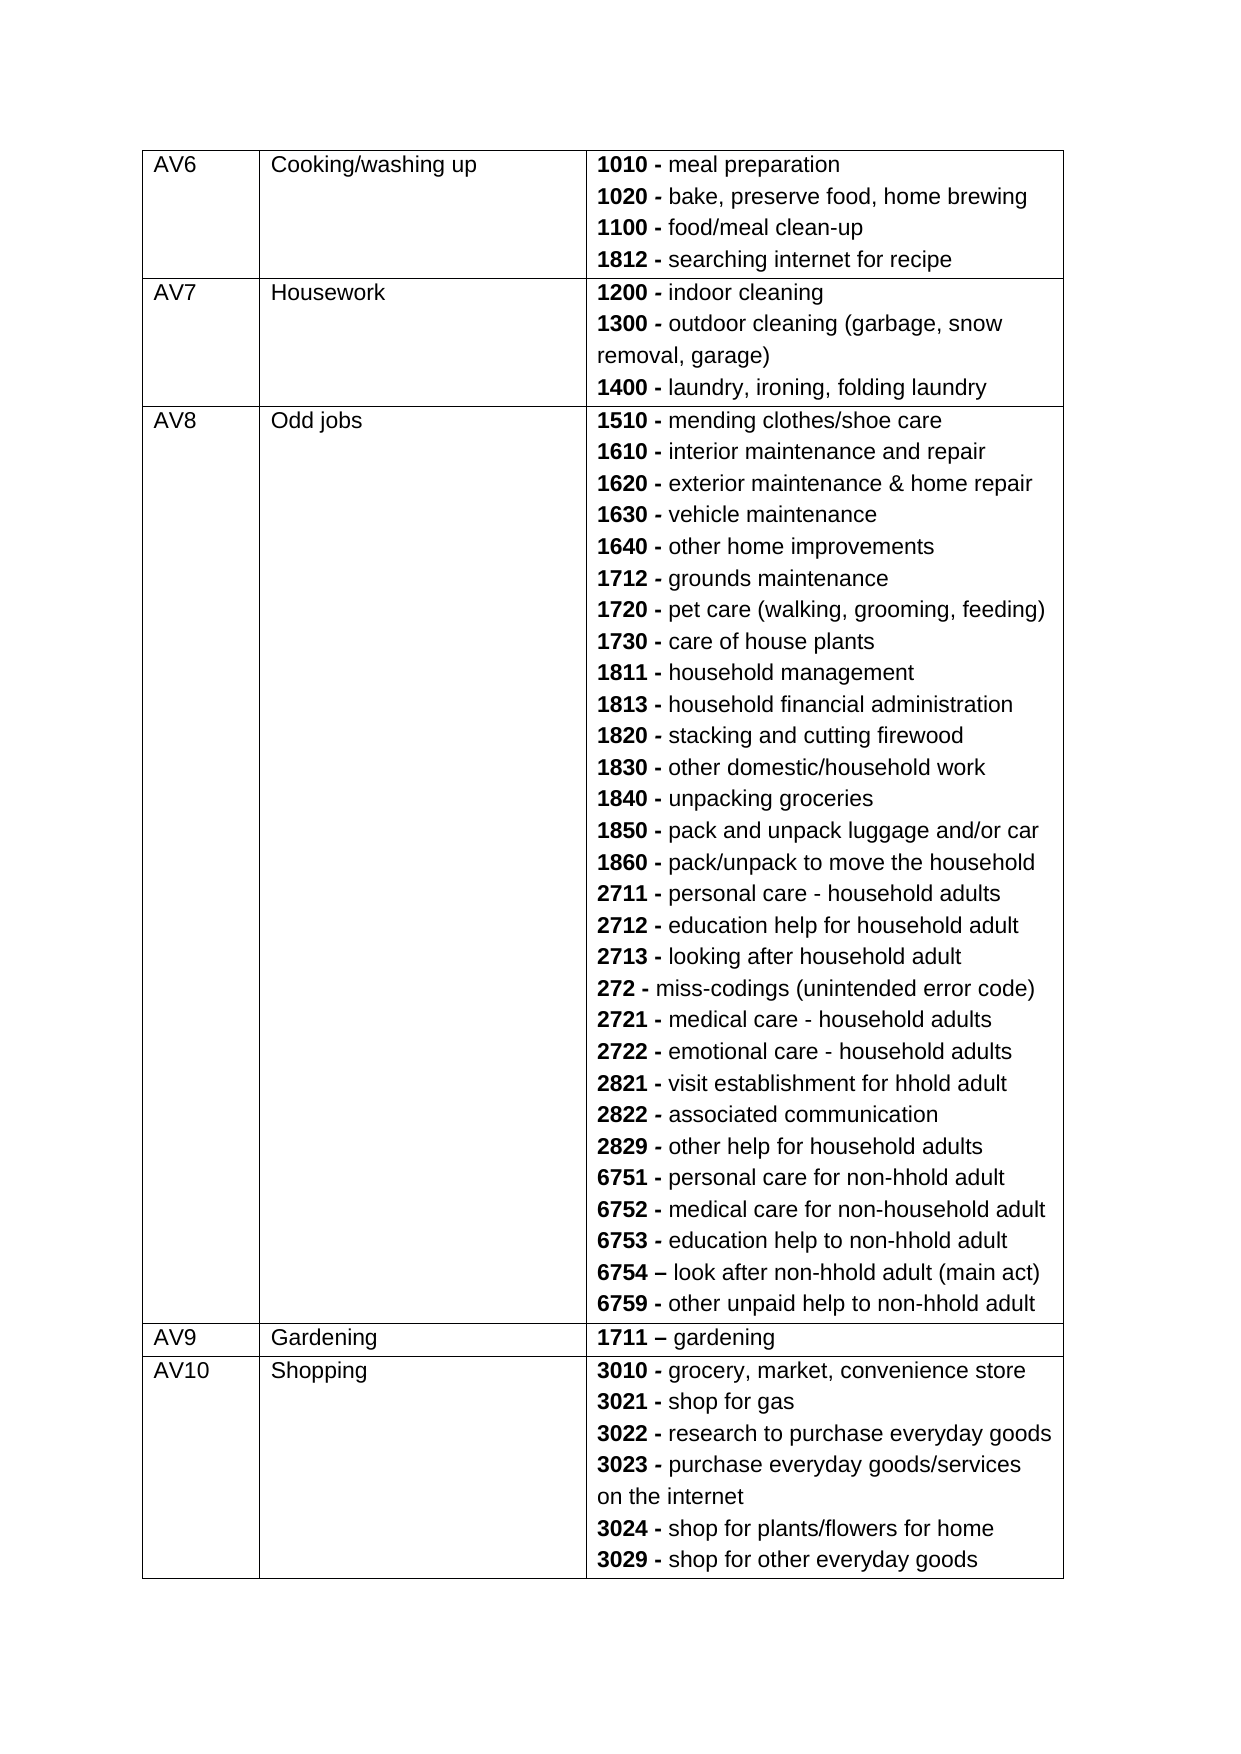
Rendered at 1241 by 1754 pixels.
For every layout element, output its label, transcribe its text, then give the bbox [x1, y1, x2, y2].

table_cell Gardening [260, 1324, 586, 1356]
table_cell Odd jobs [260, 407, 586, 1322]
table_cell AV9 [143, 1324, 259, 1356]
table_cell AV10 [143, 1357, 259, 1578]
table_cell AV7 [143, 279, 259, 406]
table_cell Cooking/washing up [260, 151, 586, 278]
table_cell 1010 - meal preparation 1020 - bake, preserve food, home brewing 1100 - food/meal clean-up 1812 - searching internet for recipe [587, 151, 1063, 278]
table_cell Housework [260, 279, 586, 406]
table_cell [587, 1357, 1063, 1578]
table_cell AV8 [143, 407, 259, 1322]
table_cell 1200 - indoor cleaning 1300 - outdoor cleaning (garbage, snow removal, garage) 1400 - laundry, ironing, folding laundry [587, 279, 1063, 406]
table_cell 1510 - mending clothes/shoe care 1610 - interior maintenance and repair 1620 - exterior maintenance & home repair 1630 - vehicle maintenance 1640 - other home improvements 1712 - grounds maintenance 1720 - pet care (walking, grooming, feeding) 1730 - care of house plants 1811 - household management 1813 - household financial administration 1820 - stacking and cutting firewood 1830 - other domestic/household work 1840 - unpacking groceries 1850 - pack and unpack luggage and/or car 1860 - pack/unpack to move the household 2711 - personal care - household adults 2712 - education help for household adult 2713 - looking after household adult 272 - miss-codings (unintended error code) 2721 - medical care - household adults 2722 - emotional care - household adults 2821 - visit establishment for hhold adult 2822 - associated communication 2829 - other help for household adults 6751 - personal care for non-hhold adult 6752 - medical care for non-household adult 6753 - education help to non-hhold adult 6754 – look after non-hhold adult (main act) 6759 - other unpaid help to non-hhold adult [587, 407, 1063, 1322]
table_cell AV6 [143, 151, 259, 278]
table_cell 1711 – gardening [587, 1324, 1063, 1356]
table_cell Shopping [260, 1357, 586, 1578]
